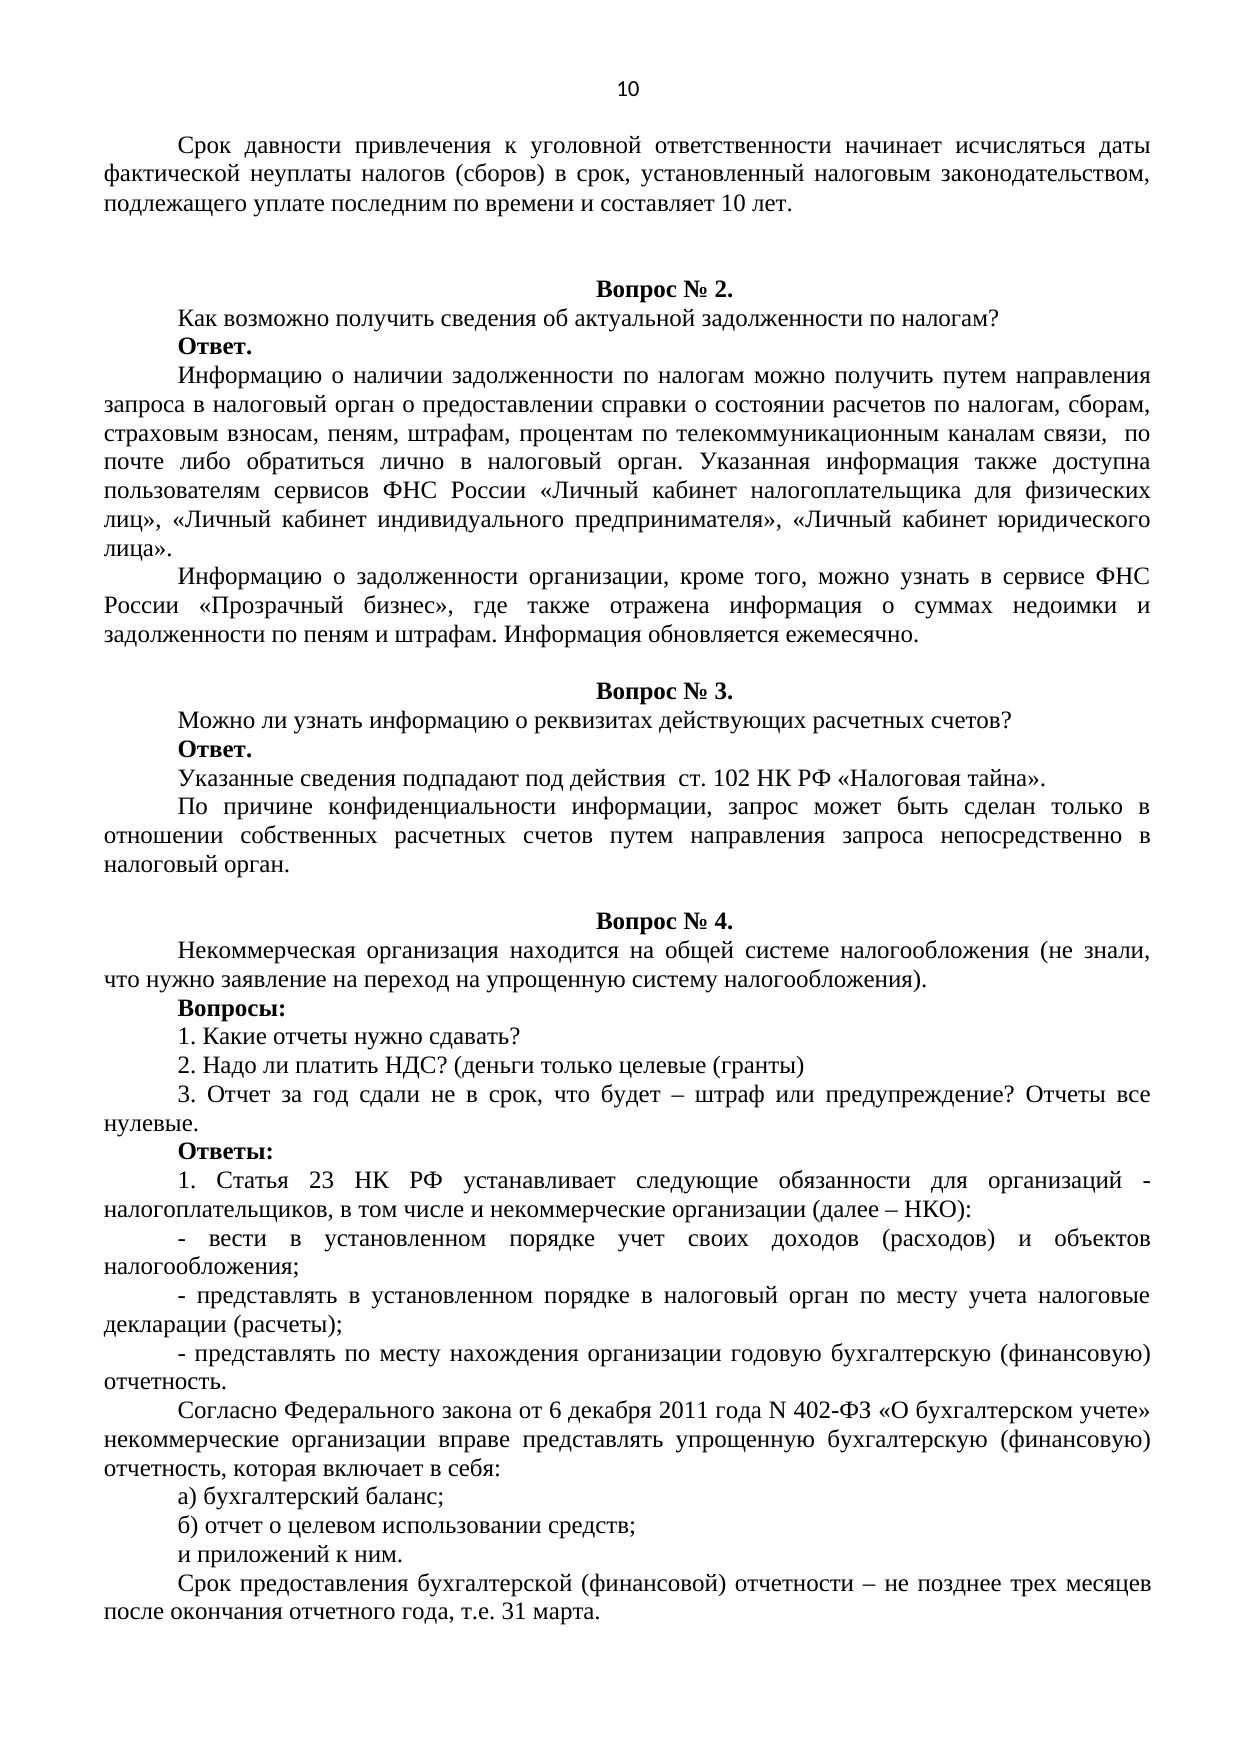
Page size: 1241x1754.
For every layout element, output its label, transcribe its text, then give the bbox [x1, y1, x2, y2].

text Некоммерческая организация находится на общей системе налогообложения (не знали, что нужно заявление на переход на упрощенную систему налогообложения). [103, 935, 1152, 993]
text Вопрос № 2. [103, 274, 1152, 303]
text Вопрос № 3. [103, 676, 1152, 705]
text а) бухгалтерский баланс; [103, 1481, 1152, 1510]
text Вопросы: [103, 993, 1152, 1021]
text 1. Какие отчеты нужно сдавать? [103, 1021, 1152, 1050]
text б) отчет о целевом использовании средств; [103, 1510, 1152, 1539]
text Как возможно получить сведения об актуальной задолженности по налогам? [103, 303, 1152, 331]
text Согласно Федерального закона от 6 декабря 2011 года N 402-ФЗ «О бухгалтерском учете» некоммерческие организации вправе представлять упрощенную бухгалтерскую (финансовую) отчетность, которая включает в себя: [103, 1395, 1152, 1481]
text По причине конфиденциальности информации, запрос может быть сделан только в отношении собственных расчетных счетов путем направления запроса непосредственно в налоговый орган. [103, 791, 1152, 878]
text Можно ли узнать информацию о реквизитах действующих расчетных счетов? [103, 705, 1152, 734]
text и приложений к ним. [103, 1539, 1152, 1568]
text Информацию о наличии задолженности по налогам можно получить путем направления запроса в налоговый орган о предоставлении справки о состоянии расчетов по налогам, сборам, страховым взносам, пеням, штрафам, процентам по телекоммуникационным каналам связи, по почте либо обратиться лично в налоговый орган. Указанная информация также доступна пользователям сервисов ФНС России «Личный кабинет налогоплательщика для физических лиц», «Личный кабинет индивидуального предпринимателя», «Личный кабинет юридического лица». [103, 360, 1152, 561]
text Срок предоставления бухгалтерской (финансовой) отчетности – не позднее трех месяцев после окончания отчетного года, т.е. 31 марта. [103, 1568, 1152, 1625]
text Ответы: [103, 1136, 1152, 1165]
text 3. Отчет за год сдали не в срок, что будет – штраф или предупреждение? Отчеты все нулевые. [103, 1079, 1152, 1136]
text 1. Статья 23 НК РФ устанавливает следующие обязанности для организаций - налогоплательщиков, в том числе и некоммерческие организации (далее – НКО): [103, 1165, 1152, 1223]
text 2. Надо ли платить НДС? (деньги только целевые (гранты) [103, 1050, 1152, 1079]
text Ответ. [103, 734, 1152, 763]
text Срок давности привлечения к уголовной ответственности начинает исчисляться даты фактической неуплаты налогов (сборов) в срок, установленный налоговым законодательством, подлежащего уплате последним по времени и составляет 10 лет. [103, 130, 1152, 216]
text Ответ. [103, 331, 1152, 360]
text - представлять в установленном порядке в налоговый орган по месту учета налоговые декларации (расчеты); [103, 1280, 1152, 1338]
text Информацию о задолженности организации, кроме того, можно узнать в сервисе ФНС России «Прозрачный бизнес», где также отражена информация о суммах недоимки и задолженности по пеням и штрафам. Информация обновляется ежемесячно. [103, 561, 1152, 648]
text - представлять по месту нахождения организации годовую бухгалтерскую (финансовую) отчетность. [103, 1338, 1152, 1395]
text Вопрос № 4. [103, 906, 1152, 935]
text - вести в установленном порядке учет своих доходов (расходов) и объектов налогообложения; [103, 1223, 1152, 1280]
text Указанные сведения подпадают под действия ст. 102 НК РФ «Налоговая тайна». [103, 763, 1152, 791]
